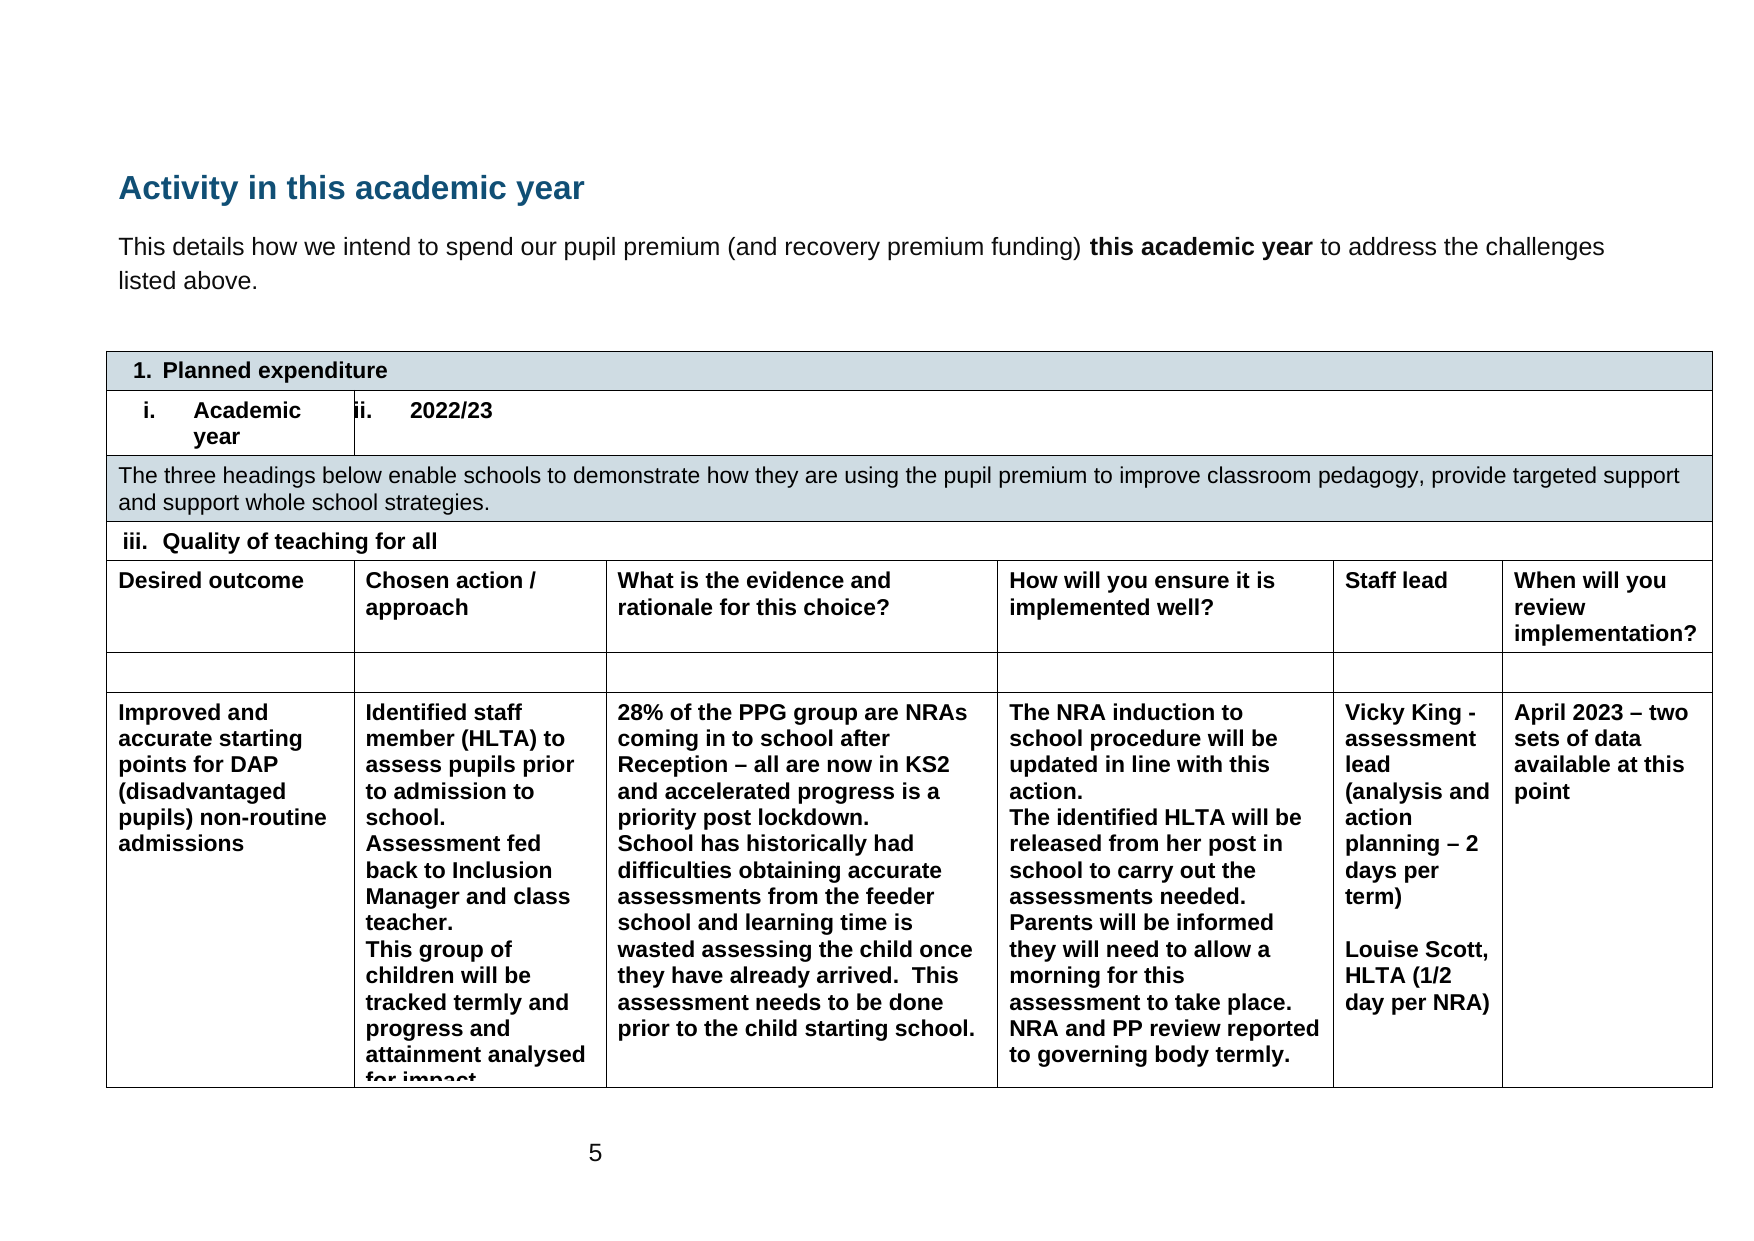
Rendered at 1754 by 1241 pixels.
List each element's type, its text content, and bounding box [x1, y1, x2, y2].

table_cell 28% of the PPG group are NRAs coming in to school after Reception – all are now in KS2 and accelerated progress is a priority post lockdown. School has historically had difficulties obtaining accurate assessments from the feeder school and learning time is wasted assessing the child once they have already arrived. This assessment needs to be done prior to the child starting school. [607, 693, 997, 1087]
table_cell The three headings below enable schools to demonstrate how they are using the pupil premium to improve classroom pedagogy, provide targeted support and support whole school strategies. [107, 456, 1712, 521]
table_cell Vicky King - assessment lead (analysis and action planning – 2 days per term) Louise Scott, HLTA (1/2 day per NRA) [1334, 693, 1502, 1087]
table_cell Chosen action / approach [355, 561, 606, 652]
table_cell Quality of teaching for all [107, 522, 1712, 560]
table_cell [107, 653, 354, 692]
table_cell Desired outcome [107, 561, 354, 652]
table_cell [1503, 653, 1712, 692]
table_cell [607, 653, 997, 692]
table_cell Improved and accurate starting points for DAP (disadvantaged pupils) non-routine admissions [107, 693, 354, 1087]
table_cell [998, 653, 1333, 692]
text This details how we intend to spend our pupil premium (and recovery premium funding) this academic year to address the challenges listed above. [118, 232, 1636, 295]
table_cell The NRA induction to school procedure will be updated in line with this action. The identified HLTA will be released from her post in school to carry out the assessments needed. Parents will be informed they will need to allow a morning for this assessment to take place. NRA and PP review reported to governing body termly. [998, 693, 1333, 1087]
table_cell When will you review implementation? [1503, 561, 1712, 652]
table_cell [355, 653, 606, 692]
table_cell Identified staff member (HLTA) to assess pupils prior to admission to school. Assessment fed back to Inclusion Manager and class teacher. This group of children will be tracked termly and progress and attainment analysed for impact. [355, 693, 606, 1087]
table_header Planned expenditure [107, 352, 1712, 390]
table_cell 2022/23 [355, 391, 1712, 455]
subtitle Activity in this academic year [118, 168, 1636, 207]
table_cell How will you ensure it is implemented well? [998, 561, 1333, 652]
table_cell April 2023 – two sets of data available at this point [1503, 693, 1712, 1087]
table_cell Academic year [107, 391, 354, 455]
table_cell Staff lead [1334, 561, 1502, 652]
table_cell What is the evidence and rationale for this choice? [607, 561, 997, 652]
table_cell [1334, 653, 1502, 692]
